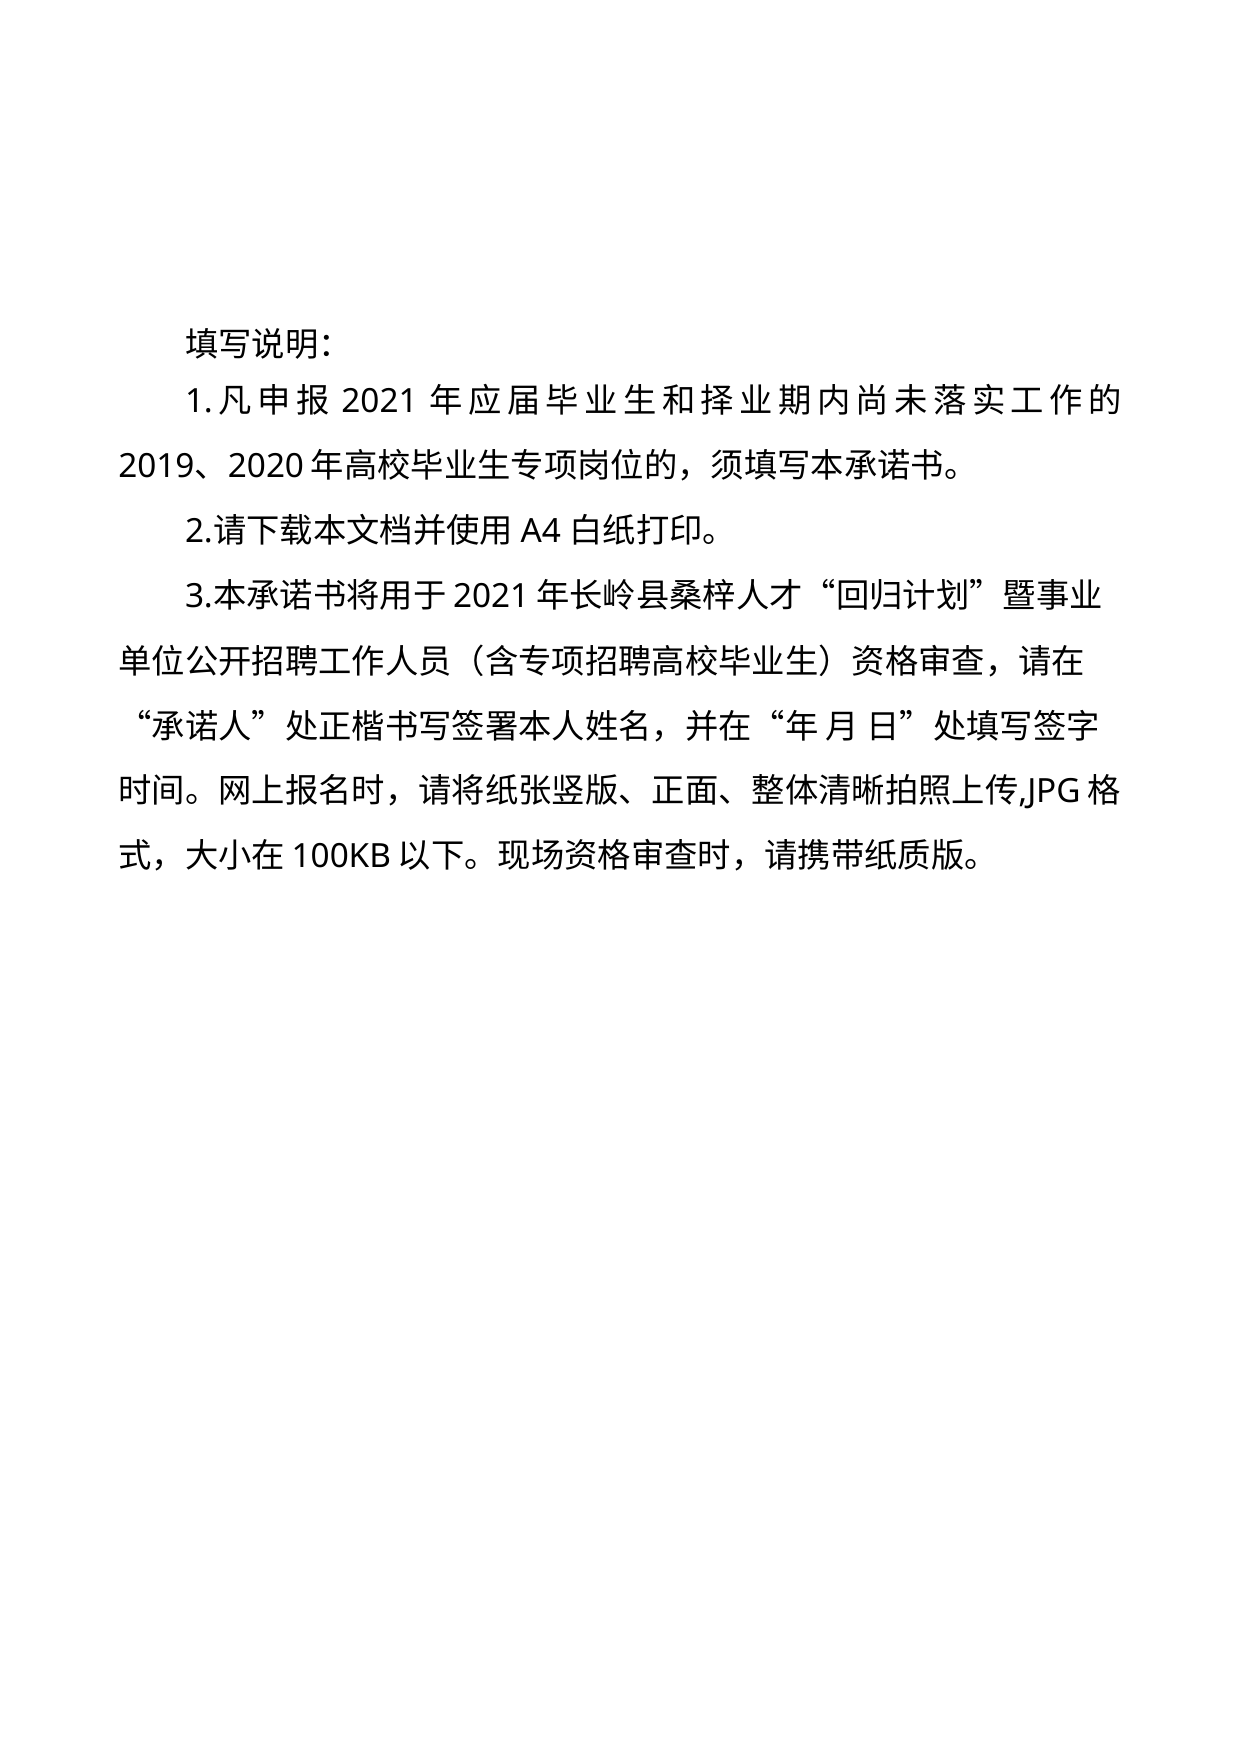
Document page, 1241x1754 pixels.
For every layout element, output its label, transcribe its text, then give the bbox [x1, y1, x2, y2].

text 1.凡申报2021年应届毕业生和择业期内尚未落实工作的2019、2020年高校毕业生专项岗位的，须填写本承诺书。 [118, 366, 1122, 496]
text 2.请下载本文档并使用 A4 白纸打印。 [118, 496, 1122, 561]
text 填写说明： [118, 318, 1122, 366]
text 3.本承诺书将用于2021年长岭县桑梓人才“回归计划”暨事业单位公开招聘工作人员（含专项招聘高校毕业生）资格审查，请在“承诺人”处正楷书写签署本人姓名，并在“年 月 日”处填写签字时间。网上报名时，请将纸张竖版、正面、整体清晰拍照上传,JPG格式，大小在100KB以下。现场资格审查时，请携带纸质版。 [118, 561, 1122, 886]
